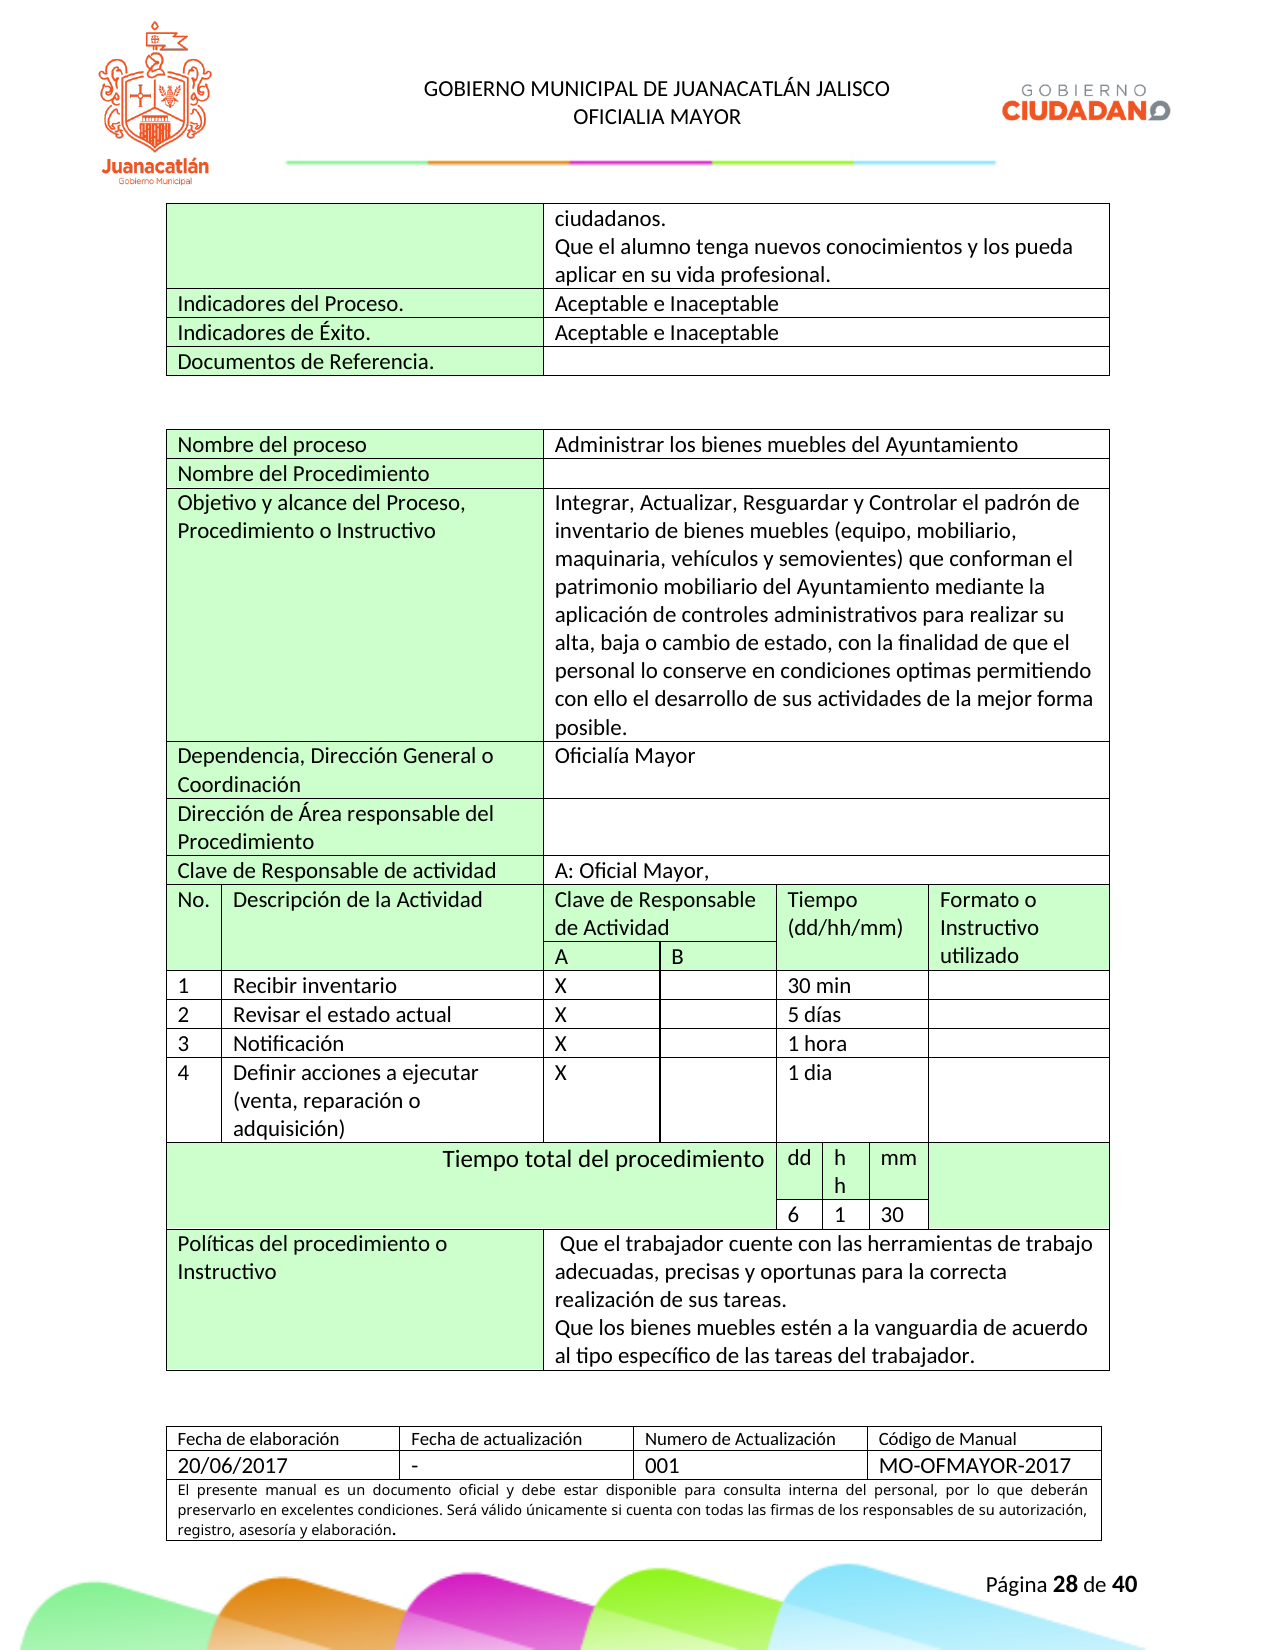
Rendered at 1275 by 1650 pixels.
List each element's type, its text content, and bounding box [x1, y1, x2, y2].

table_cell A [544, 942, 659, 970]
table_header Administrar los bienes muebles del Ayuntamiento [544, 430, 1109, 458]
table_cell [661, 1000, 776, 1028]
table_cell Tiempo (dd/hh/mm) [777, 885, 928, 970]
table_cell [929, 971, 1109, 999]
table_cell hh [823, 1143, 869, 1199]
table_cell 1 dia [777, 1058, 928, 1142]
table_cell X [544, 1058, 659, 1142]
table_cell 5 días [777, 1000, 928, 1028]
table_cell Definir acciones a ejecutar (venta, reparación o adquisición) [222, 1058, 543, 1142]
table_cell [929, 1029, 1109, 1057]
table_cell [661, 1058, 776, 1142]
table_cell 1 hora [777, 1029, 928, 1057]
table_cell 4 [167, 1058, 221, 1142]
table_cell Revisar el estado actual [222, 1000, 543, 1028]
table_cell Que el trabajador cuente con las herramientas de trabajo adecuadas, precisas y oportunas para la correcta realización de sus tareas. Que los bienes muebles estén a la vanguardia de acuerdo al tipo específico de las tareas del trabajador. [544, 1230, 1109, 1369]
table_cell [544, 347, 1109, 375]
table_cell 6 [777, 1200, 822, 1228]
table_cell [661, 1029, 776, 1057]
table_cell Nombre del Procedimiento [167, 459, 543, 487]
table_cell Indicadores de Éxito. [167, 318, 543, 346]
table_cell Oficialía Mayor [544, 742, 1109, 798]
table_cell X [544, 971, 659, 999]
table_cell Aceptable e Inaceptable [544, 289, 1109, 317]
table_cell [544, 799, 1109, 855]
table_cell [544, 459, 1109, 487]
table_cell Dependencia, Dirección General o Coordinación [167, 742, 543, 798]
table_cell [544, 204, 1109, 288]
table_cell 1 [167, 971, 221, 999]
table_cell 30 [870, 1200, 928, 1228]
table_cell B [661, 942, 776, 970]
table_cell [929, 1000, 1109, 1028]
table_cell Clave de Responsable de Actividad [544, 885, 776, 941]
table_cell Aceptable e Inaceptable [544, 318, 1109, 346]
table_cell X [544, 1029, 659, 1057]
table_cell Recibir inventario [222, 971, 543, 999]
table_header Nombre del proceso [167, 430, 543, 458]
table_cell dd [777, 1143, 822, 1199]
table_cell Descripción de la Actividad [222, 885, 543, 970]
table_cell 2 [167, 1000, 221, 1028]
table_cell A: Oficial Mayor, [544, 856, 1109, 884]
table_cell Documentos de Referencia. [167, 347, 543, 375]
picture [0, 0, 1275, 1650]
table_cell Notificación [222, 1029, 543, 1057]
table_cell Integrar, Actualizar, Resguardar y Controlar el padrón de inventario de bienes muebles (equipo, mobiliario, maquinaria, vehículos y semovientes) que conforman el patrimonio mobiliario del Ayuntamiento mediante la aplicación de controles administrativos para realizar su alta, baja o cambio de estado, con la finalidad de que el personal lo conserve en condiciones optimas permitiendo con ello el desarrollo de sus actividades de la mejor forma posible. [544, 489, 1109, 741]
table_cell Indicadores del Proceso. [167, 289, 543, 317]
table_cell Formato o Instructivo utilizado [929, 885, 1109, 970]
table_cell 1 [823, 1200, 869, 1228]
table_cell Tiempo total del procedimiento [167, 1143, 776, 1228]
table_cell 30 min [777, 971, 928, 999]
table_cell mm [870, 1143, 928, 1199]
table_cell 3 [167, 1029, 221, 1057]
table_cell Clave de Responsable de actividad [167, 856, 543, 884]
table_cell [661, 971, 776, 999]
table_cell [929, 1058, 1109, 1142]
table_cell Objetivo y alcance del Proceso, Procedimiento o Instructivo [167, 489, 543, 741]
table_cell X [544, 1000, 659, 1028]
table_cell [167, 204, 543, 288]
table_cell Dirección de Área responsable del Procedimiento [167, 799, 543, 855]
table_cell No. [167, 885, 221, 970]
table_cell Políticas del procedimiento o Instructivo [167, 1230, 543, 1369]
table_cell [929, 1143, 1109, 1228]
